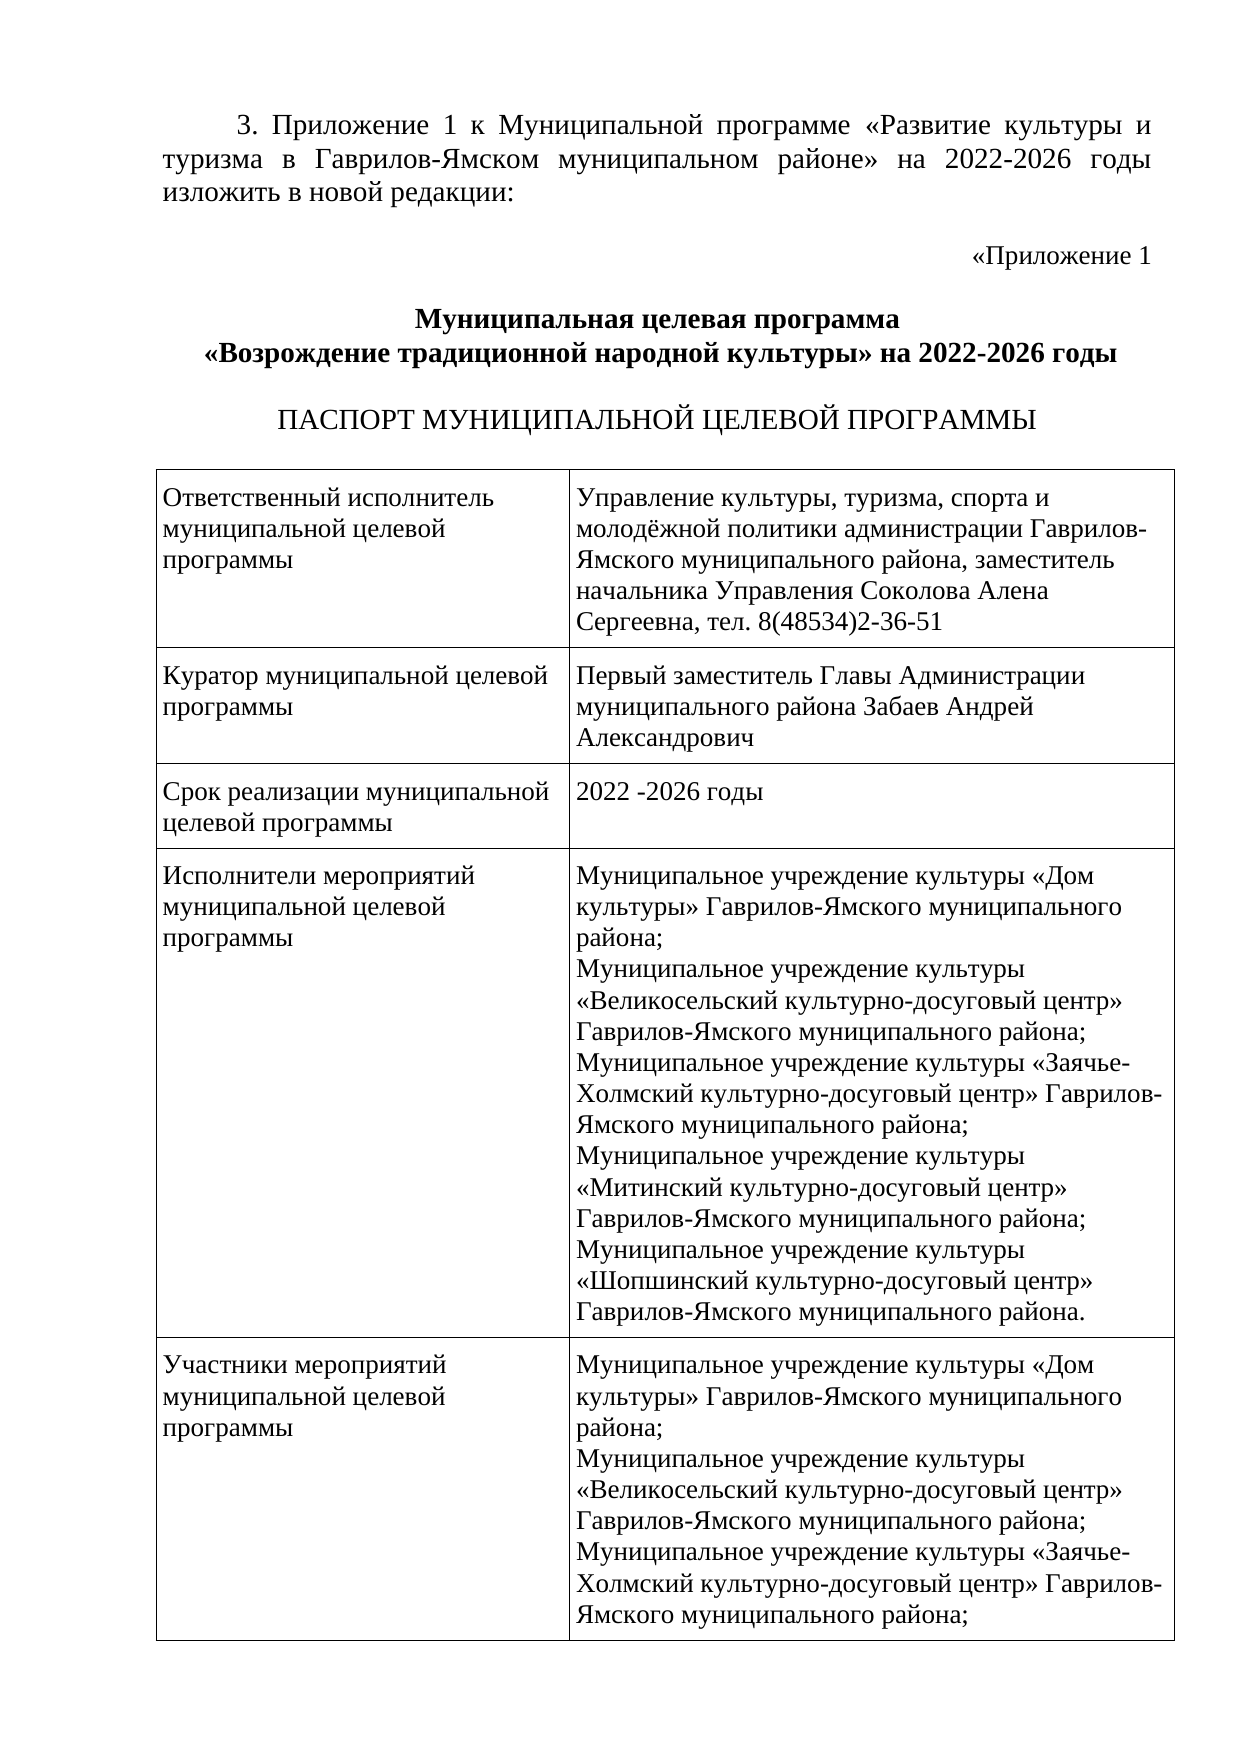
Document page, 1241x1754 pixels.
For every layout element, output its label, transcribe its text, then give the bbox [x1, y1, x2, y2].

table_cell Первый заместитель Главы Администрации муниципального района Забаев Андрей Александрович [570, 648, 1174, 763]
text «Возрождение традиционной народной культуры» на 2022-2026 годы [162, 335, 1152, 368]
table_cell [570, 1338, 1174, 1639]
table_header Ответственный исполнитель муниципальной целевой программы [157, 470, 569, 647]
table_cell Исполнители мероприятий муниципальной целевой программы [157, 849, 569, 1337]
table_cell 2022 -2026 годы [570, 764, 1174, 847]
table_header Управление культуры, туризма, спорта и молодёжной политики администрации Гаврилов-Ямского муниципального района, заместитель начальника Управления Соколова Алена Сергеевна, тел. 8(48534)2-36-51 [570, 470, 1174, 647]
text Муниципальная целевая программа [162, 301, 1152, 335]
table_cell Срок реализации муниципальной целевой программы [157, 764, 569, 847]
text «Приложение 1 [162, 239, 1152, 270]
table_cell Куратор муниципальной целевой программы [157, 648, 569, 763]
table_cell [157, 1338, 569, 1639]
text Паспорт муниципальной целевой программы [162, 402, 1152, 436]
text 3. Приложение 1 к Муниципальной программе «Развитие культуры и туризма в Гаврилов-Ямском муниципальном районе» на 2022-2026 годы изложить в новой редакции: [162, 107, 1152, 208]
